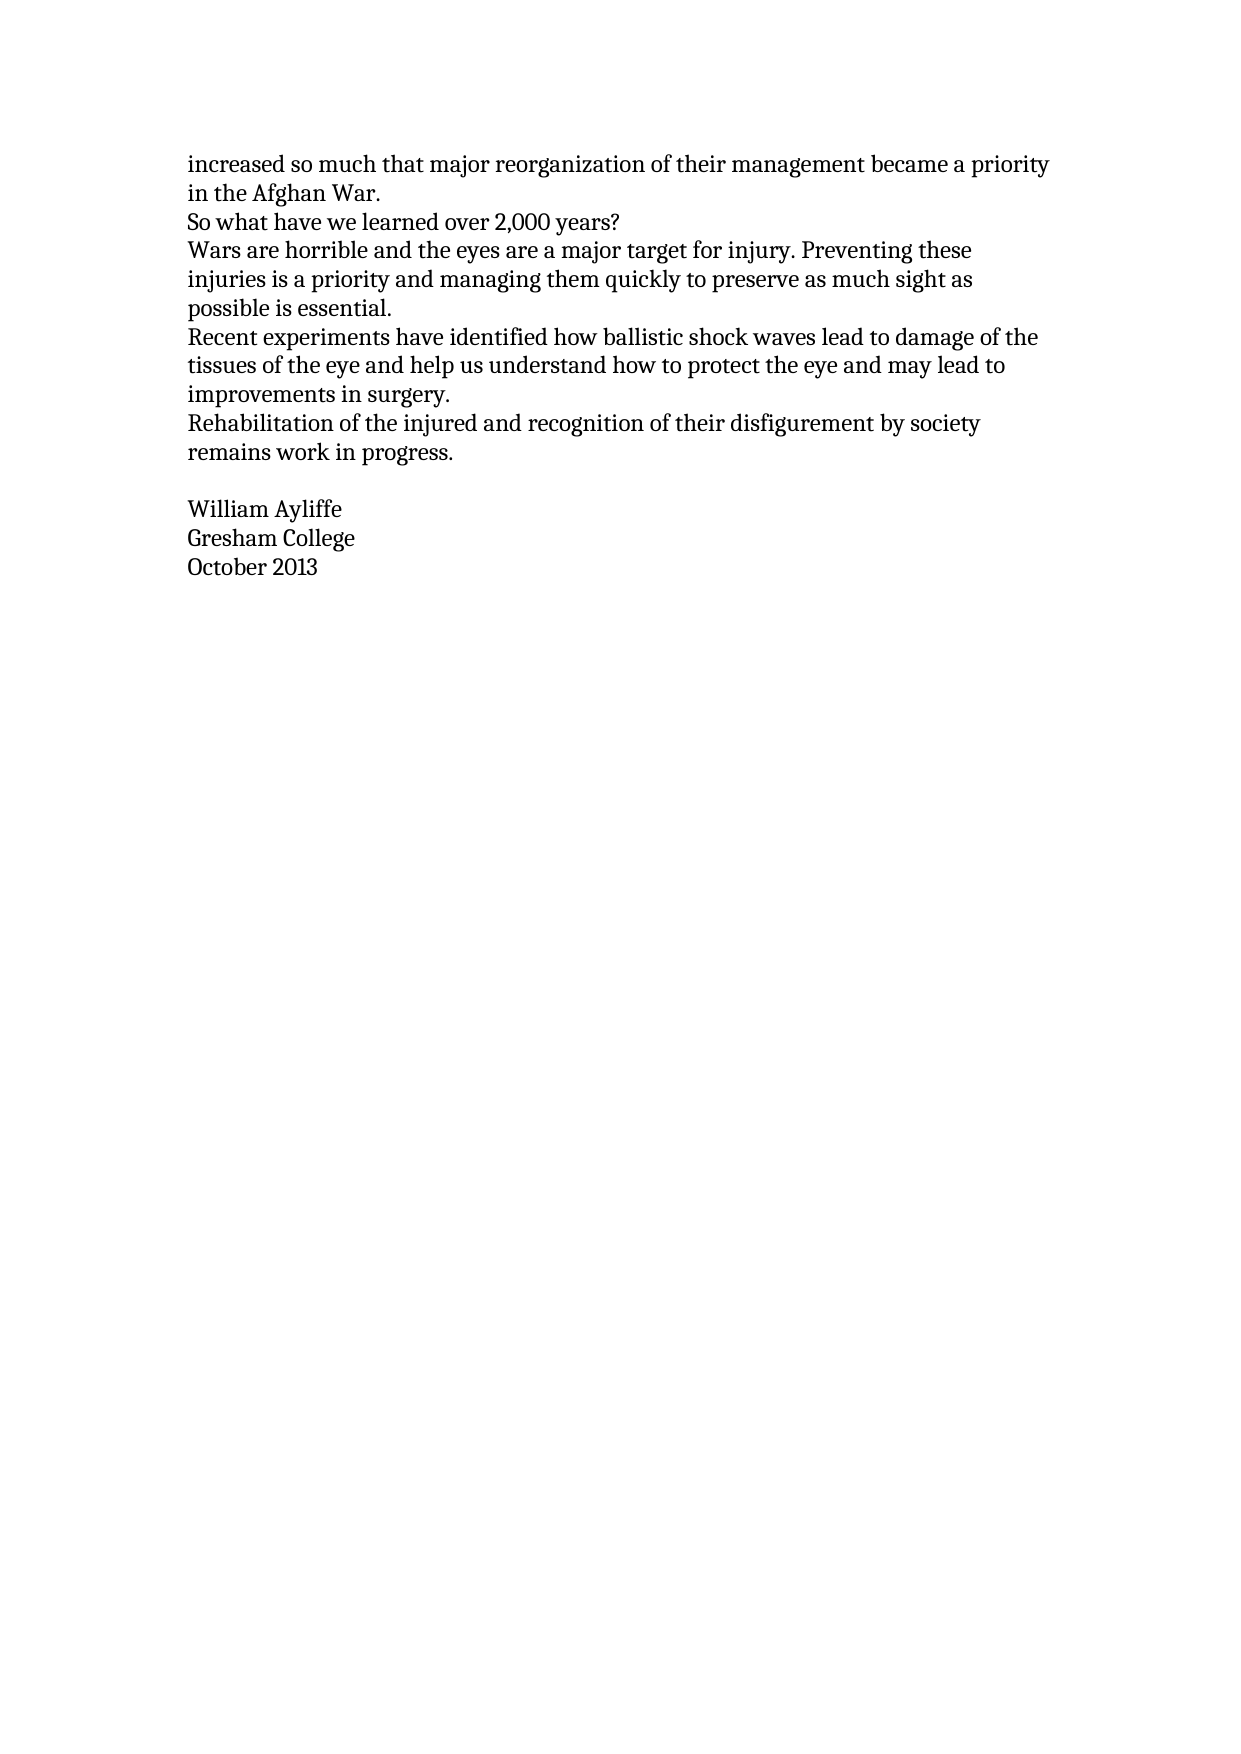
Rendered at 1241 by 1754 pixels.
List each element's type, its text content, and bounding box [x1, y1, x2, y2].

text So what have we learned over 2,000 years? [187, 207, 1053, 236]
text October 2013 [187, 552, 1053, 581]
text William Ayliffe [187, 495, 1053, 524]
text Rehabilitation of the injured and recognition of their disfigurement by society remains work in progress. [187, 409, 1053, 466]
text Recent experiments have identified how ballistic shock waves lead to damage of the tissues of the eye and help us understand how to protect the eye and may lead to improvements in surgery. [187, 322, 1053, 409]
text Wars are horrible and the eyes are a major target for injury. Preventing these injuries is a priority and managing them quickly to preserve as much sight as possible is essential. [187, 236, 1053, 322]
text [187, 150, 1053, 207]
